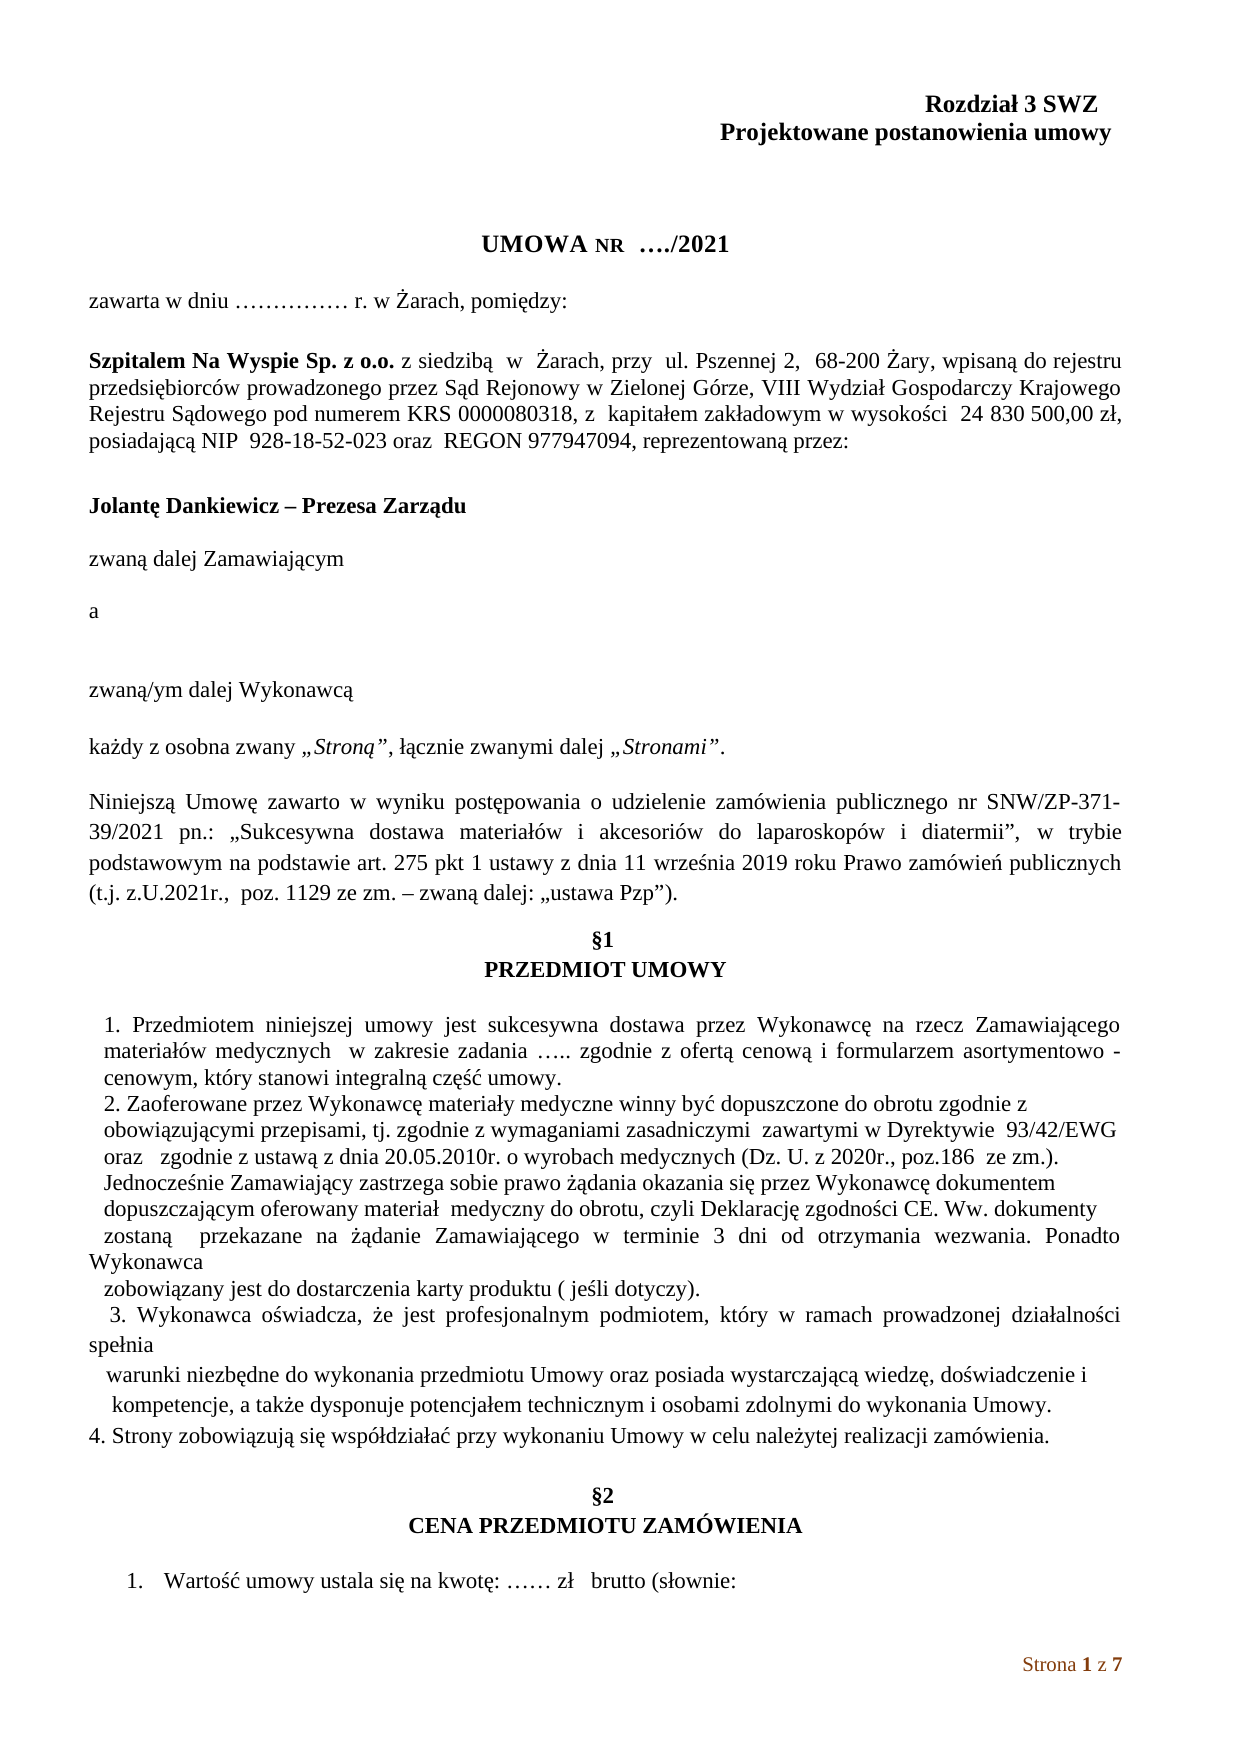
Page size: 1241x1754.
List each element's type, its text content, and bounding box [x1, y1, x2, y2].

title Projektowane postanowienia umowy [89, 117, 1122, 146]
text obowiązującymi przepisami, tj. zgodnie z wymaganiami zasadniczymi zawartymi w Dyrektywie 93/42/EWG [89, 1116, 1122, 1143]
text Jednocześnie Zamawiający zastrzega sobie prawo żądania okazania się przez Wykonawcę dokumentem [89, 1169, 1122, 1196]
text warunki niezbędne do wykonania przedmiotu Umowy oraz posiada wystarczającą wiedzę, doświadczenie i [89, 1361, 1122, 1388]
list 1. Przedmiotem niniejszej umowy jest sukcesywna dostawa przez Wykonawcę na rzecz Zamawiającego materiałów medycznych w zakresie zadania ….. zgodnie z ofertą cenową i formularzem asortymentowo - cenowym, który stanowi integralną część umowy. [103, 1011, 1122, 1090]
text Jolantę Dankiewicz – Prezesa Zarządu [89, 492, 1122, 518]
text zawarta w dniu …………… r. w Żarach, pomiędzy: [89, 287, 1122, 313]
text 3. Wykonawca oświadcza, że jest profesjonalnym podmiotem, który w ramach prowadzonej działalności spełnia [89, 1301, 1122, 1357]
text zobowiązany jest do dostarczenia karty produktu ( jeśli dotyczy). [103, 1274, 1122, 1301]
text Niniejszą Umowę zawarto w wyniku postępowania o udzielenie zamówienia publicznego nr SNW/ZP-371-39/2021 pn.: „Sukcesywna dostawa materiałów i akcesoriów do laparoskopów i diatermii”, w trybie podstawowym na podstawie art. 275 pkt 1 ustawy z dnia 11 września 2019 roku Prawo zamówień publicznych (t.j. z.U.2021r., poz. 1129 ze zm. – zwaną dalej: „ustawa Pzp”). [89, 788, 1122, 905]
text oraz zgodnie z ustawą z dnia 20.05.2010r. o wyrobach medycznych (Dz. U. z 2020r., poz.186 ze zm.). [89, 1143, 1122, 1169]
list §2 CENA PRZEDMIOTU ZAMÓWIENIA [89, 1482, 1122, 1539]
text zwaną/ym dalej Wykonawcą [89, 676, 1122, 703]
text zwaną dalej Zamawiającym [89, 544, 1122, 571]
text Szpitalem Na Wyspie Sp. z o.o. z siedzibą w Żarach, przy ul. Pszennej 2, 68-200 Żary, wpisaną do rejestru przedsiębiorców prowadzonego przez Sąd Rejonowy w Zielonej Górze, VIII Wydział Gospodarczy Krajowego Rejestru Sądowego pod numerem KRS 0000080318, z kapitałem zakładowym w wysokości 24 830 500,00 zł, posiadającą NIP 928-18-52-023 oraz REGON 977947094, reprezentowaną przez: [89, 348, 1122, 453]
text UMOWA nr …./2021 [89, 229, 1122, 258]
text a [89, 597, 1122, 624]
title Rozdział 3 SWZ [901, 89, 1122, 117]
text każdy z osobna zwany „Stroną”, łącznie zwanymi dalej „Stronami”. [89, 733, 1122, 759]
text 2. Zaoferowane przez Wykonawcę materiały medyczne winny być dopuszczone do obrotu zgodnie z [103, 1090, 1149, 1116]
list §1 PRZEDMIOT UMOWY [89, 926, 1122, 982]
text kompetencje, a także dysponuje potencjałem technicznym i osobami zdolnymi do wykonania Umowy. [89, 1392, 1122, 1418]
list Wartość umowy ustala się na kwotę: …… zł brutto (słownie: [126, 1568, 1122, 1594]
text dopuszczającym oferowany materiał medyczny do obrotu, czyli Deklarację zgodności CE. Ww. dokumenty [89, 1196, 1122, 1222]
text zostaną przekazane na żądanie Zamawiającego w terminie 3 dni od otrzymania wezwania. Ponadto Wykonawca [89, 1222, 1122, 1274]
text 4. Strony zobowiązują się współdziałać przy wykonaniu Umowy w celu należytej realizacji zamówienia. [89, 1422, 1122, 1448]
